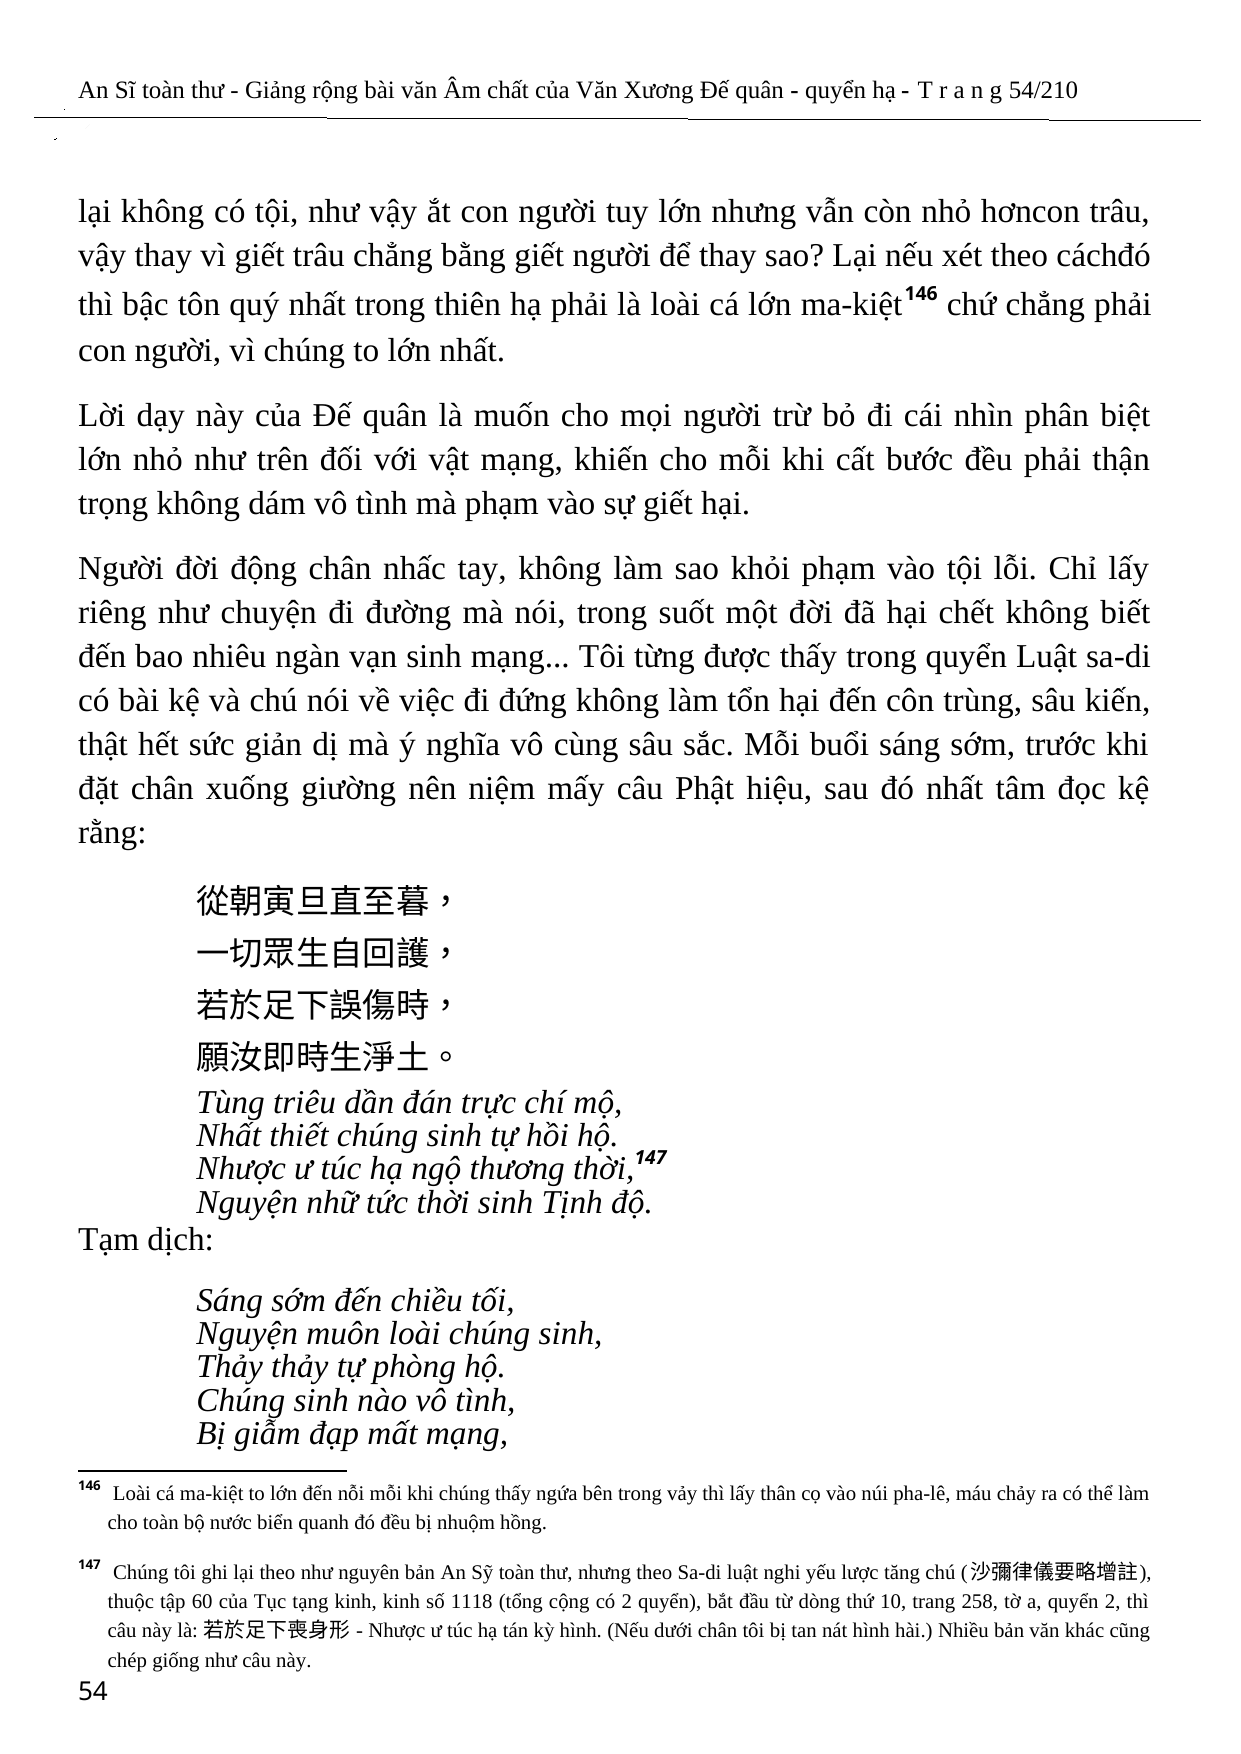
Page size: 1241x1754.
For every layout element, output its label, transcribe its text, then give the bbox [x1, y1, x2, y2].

text Bị giẫm đạp mất mạng, [196, 1418, 1152, 1451]
text Nhất thiết chúng sinh tự hồi hộ. [196, 1120, 1152, 1153]
text Chúng sinh nào vô tình, [196, 1384, 1152, 1418]
text 從朝寅旦直至暮， [196, 878, 1152, 923]
text Tùng triêu dần đán trực chí mộ, [196, 1086, 1152, 1120]
text Thảy thảy tự phòng hộ. [196, 1351, 1152, 1384]
text Nhược ư túc hạ ngộ thương thời, [196, 1153, 1152, 1186]
text Người đời động chân nhấc tay, không làm sao khỏi phạm vào tội lỗi. Chỉ lấy riêng như chuyện đi đường mà nói, trong suốt một đời đã hại chết không biết đến bao nhiêu ngàn vạn sinh mạng... Tôi từng được thấy trong quyển Luật sa-di có bài kệ và chú nói về việc đi đứng không làm tổn hại đến côn trùng, sâu kiến, thật hết sức giản dị mà ý nghĩa vô cùng sâu sắc. Mỗi buổi sáng sớm, trước khi đặt chân xuống giường nên niệm mấy câu Phật hiệu, sau đó nhất tâm đọc kệ rằng: [78, 548, 1152, 851]
text Sáng sớm đến chiều tối, [196, 1284, 1152, 1318]
text 願汝即時生淨土。 [196, 1034, 1152, 1079]
text Lời dạy này của Đế quân là muốn cho mọi người trừ bỏ đi cái nhìn phân biệt lớn nhỏ như trên đối với vật mạng, khiến cho mỗi khi cất bước đều phải thận trọng không dám vô tình mà phạm vào sự giết hại. [78, 395, 1152, 522]
text 一切眾生自回護， [196, 930, 1152, 975]
text Nguyện nhữ tức thời sinh Tịnh độ. [196, 1186, 1152, 1220]
text 若於足下誤傷時， [196, 982, 1152, 1027]
text Tạm dịch: [78, 1220, 1152, 1258]
text Nguyện muôn loài chúng sinh, [196, 1318, 1152, 1351]
